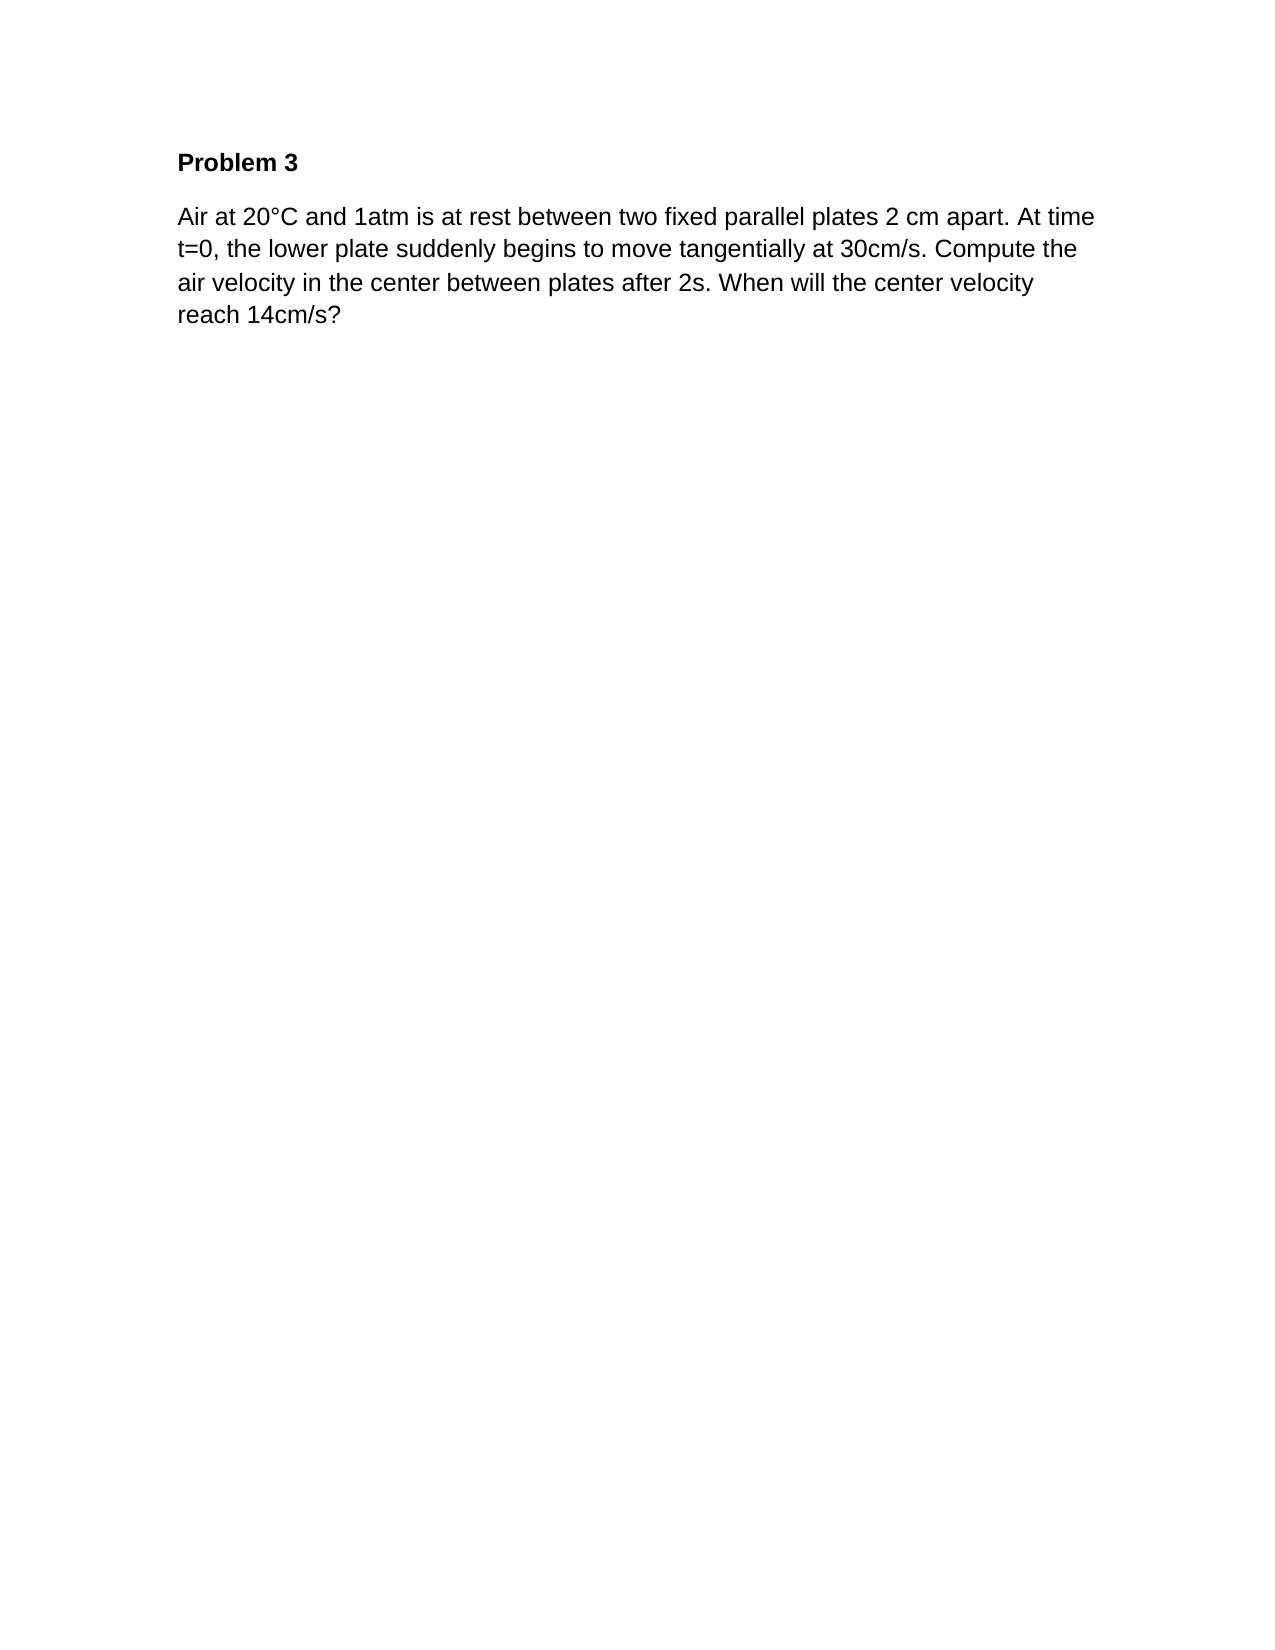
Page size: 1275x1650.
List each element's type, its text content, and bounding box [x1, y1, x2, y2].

text Air at 20°C and 1atm is at rest between two fixed parallel plates 2 cm apart. At time t=0, the lower plate suddenly begins to move tangentially at 30cm/s. Compute the air velocity in the center between plates after 2s. When will the center velocity reach 14cm/s? [177, 201, 1098, 329]
text Problem 3 [177, 148, 1098, 176]
